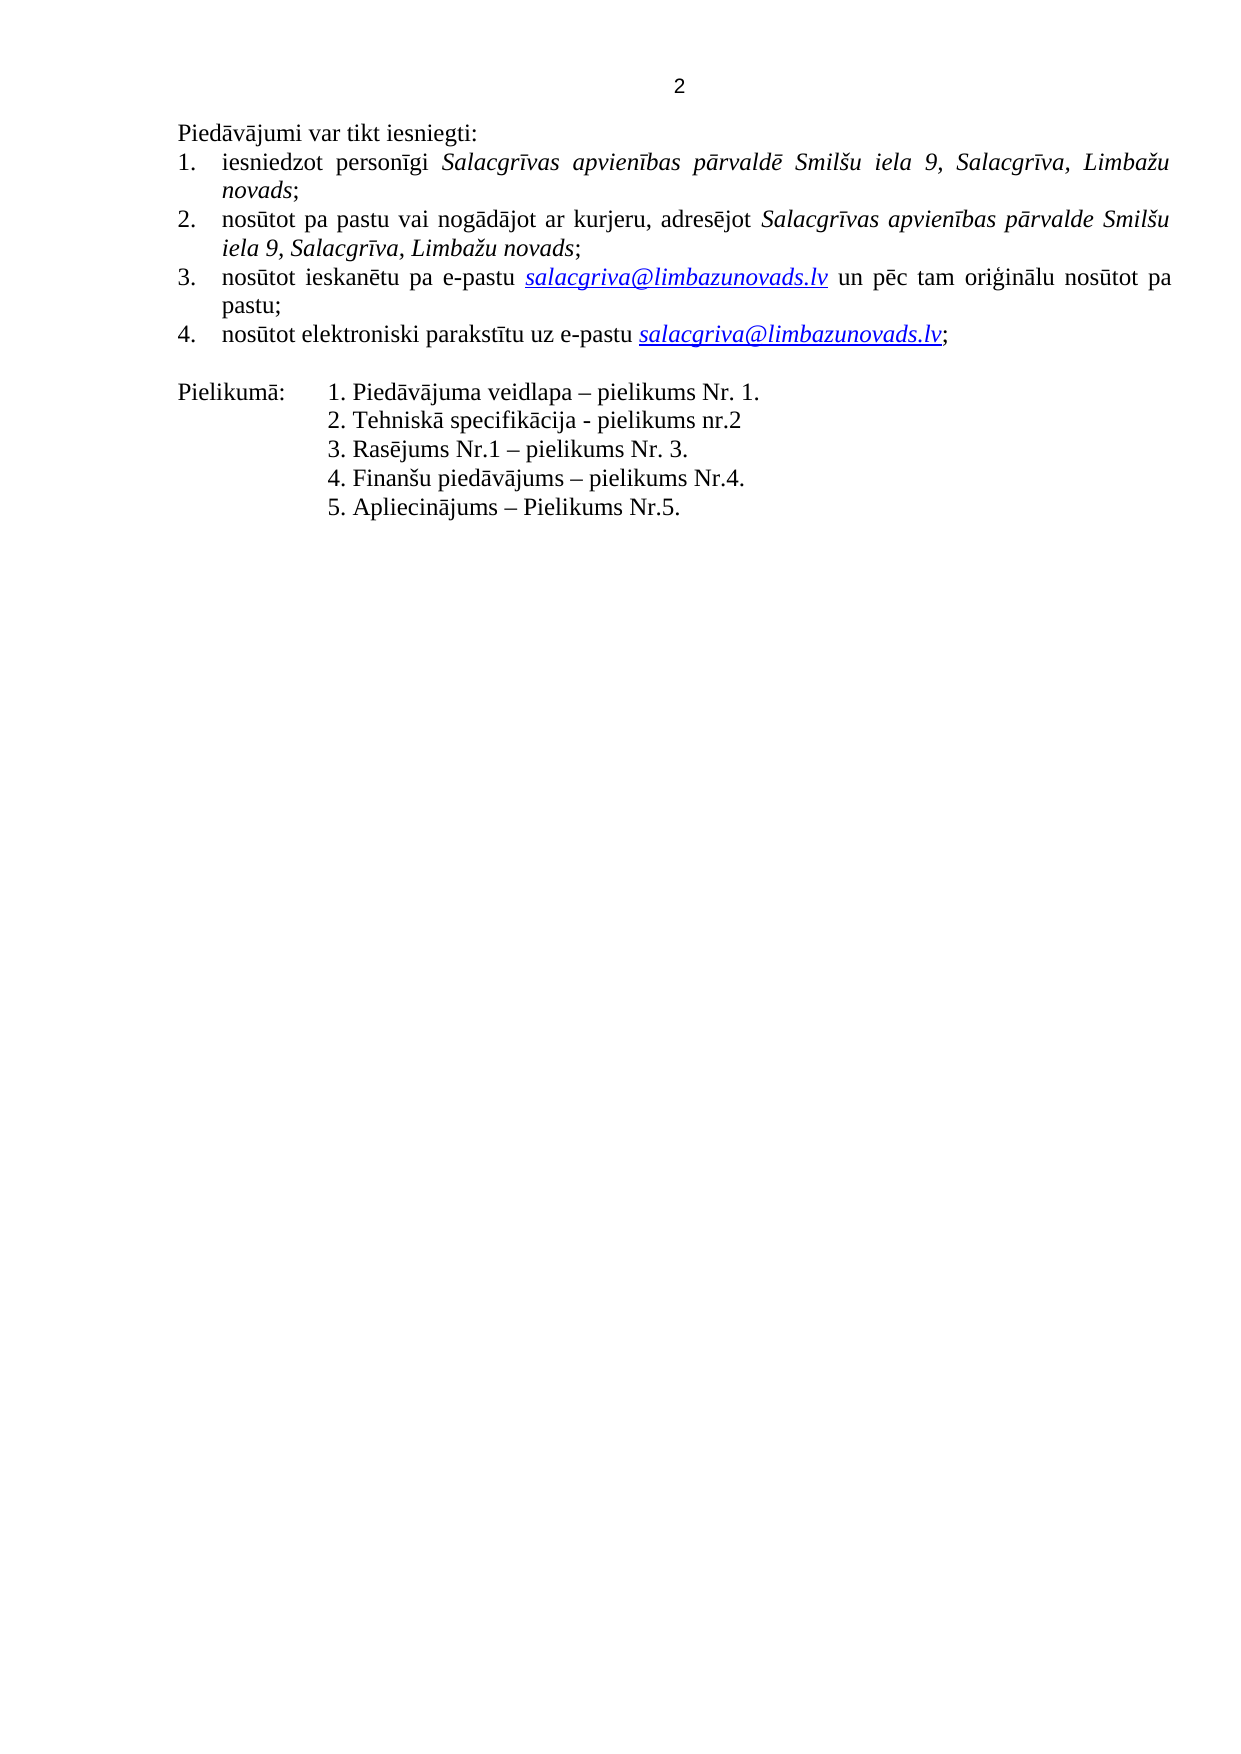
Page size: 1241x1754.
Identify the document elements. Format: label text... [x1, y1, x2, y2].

list nosūtot pa pastu vai nogādājot ar kurjeru, adresējot Salacgrīvas apvienības pārvalde Smilšu iela 9, Salacgrīva, Limbažu novads; [177, 204, 1172, 262]
text 5. Apliecinājums – Pielikums Nr.5. [327, 492, 1171, 521]
text Pielikumā: 1. Piedāvājuma veidlapa – pielikums Nr. 1. [177, 377, 1171, 406]
text 2. Tehniskā specifikācija - pielikums nr.2 [252, 406, 1171, 434]
text Piedāvājumi var tikt iesniegti: [177, 118, 1172, 147]
text 3. Rasējums Nr.1 – pielikums Nr. 3. [252, 434, 1171, 463]
list nosūtot elektroniski parakstītu uz e-pastu salacgriva@limbazunovads.lv; [177, 319, 1172, 348]
list iesniedzot personīgi Salacgrīvas apvienības pārvaldē Smilšu iela 9, Salacgrīva, Limbažu novads; [177, 147, 1172, 204]
list nosūtot ieskanētu pa e-pastu salacgriva@limbazunovads.lv un pēc tam oriģinālu nosūtot pa pastu; [177, 262, 1172, 319]
text 4. Finanšu piedāvājums – pielikums Nr.4. [252, 463, 1171, 492]
